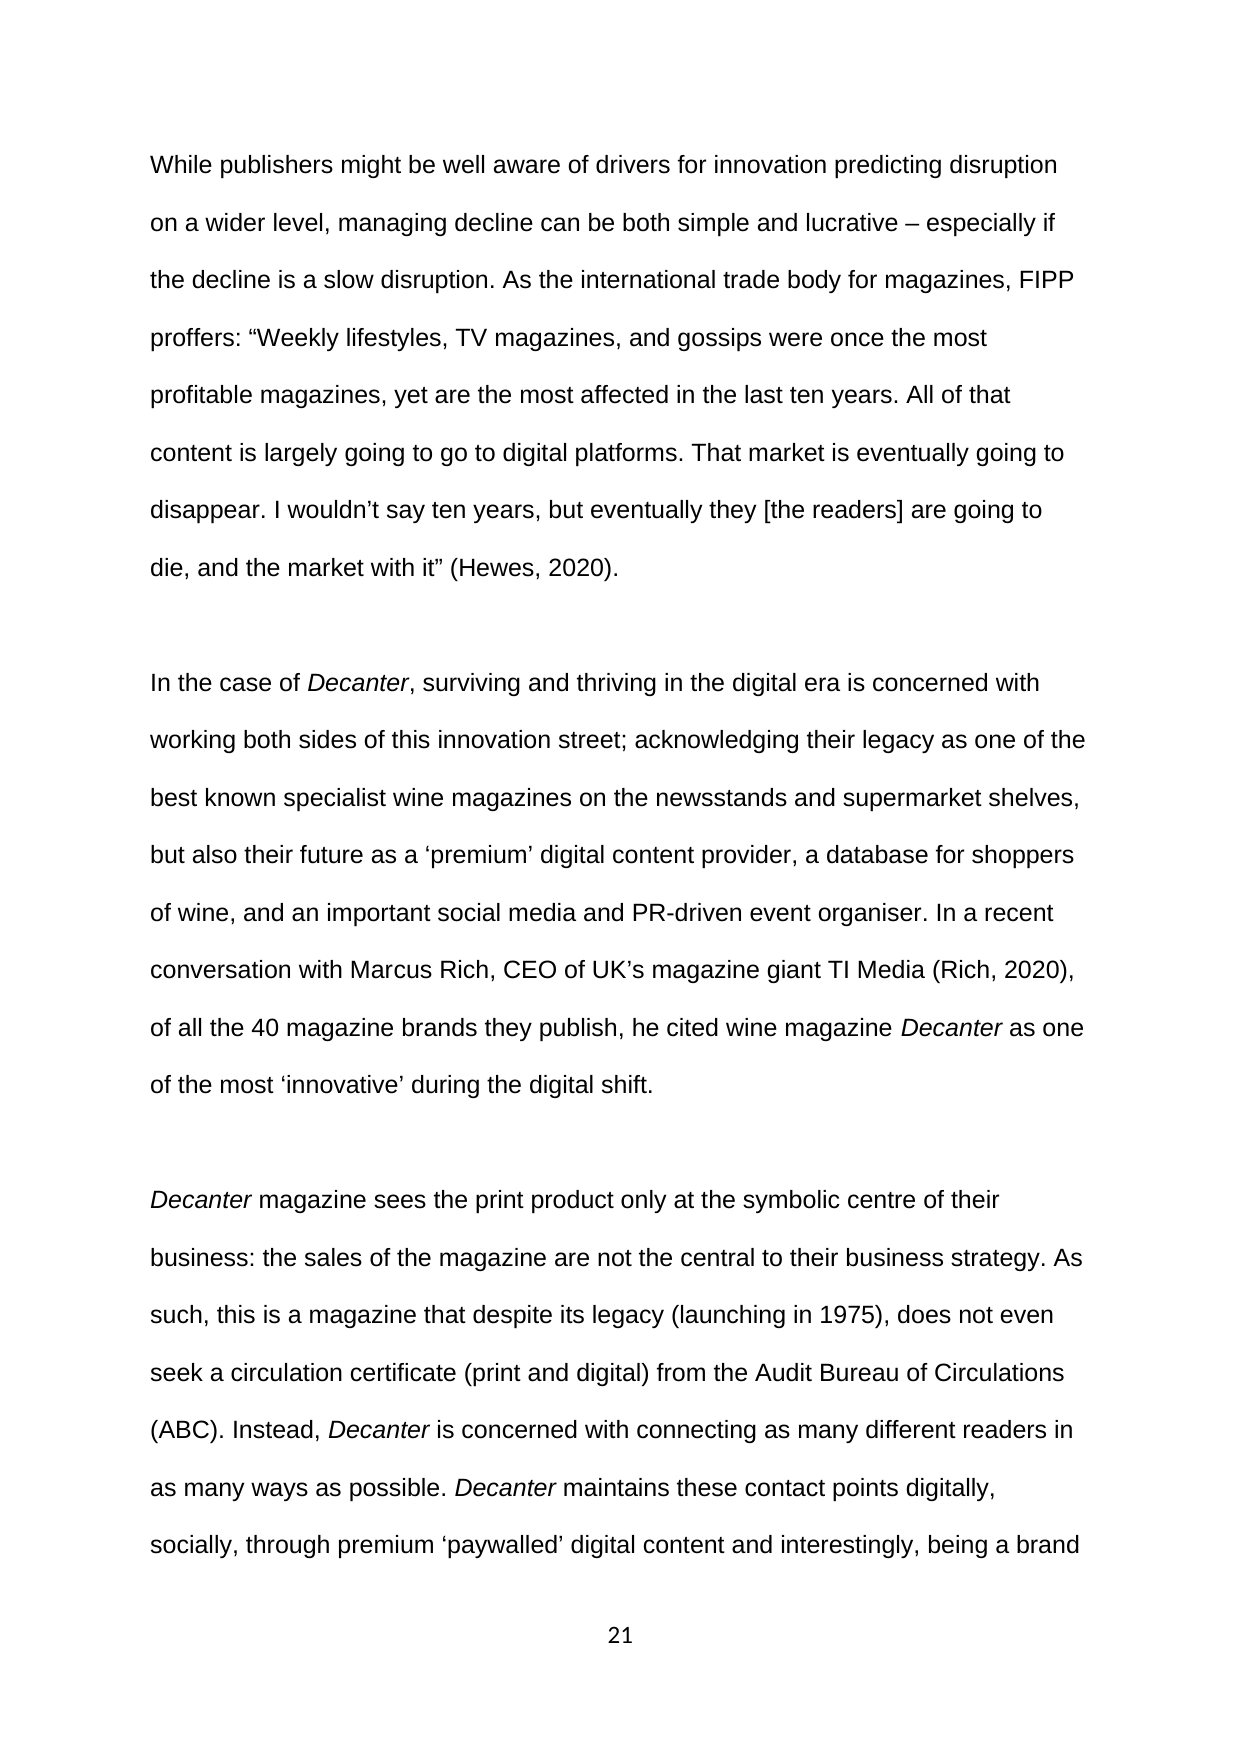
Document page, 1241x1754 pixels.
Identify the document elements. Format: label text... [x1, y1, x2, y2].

text In the case of Decanter, surviving and thriving in the digital era is concerned with working both sides of this innovation street; acknowledging their legacy as one of the best known specialist wine magazines on the newsstands and supermarket shelves, but also their future as a ‘premium’ digital content provider, a database for shoppers of wine, and an important social media and PR-driven event organiser. In a recent conversation with Marcus Rich, CEO of UK’s magazine giant TI Media (Rich, 2020), of all the 40 magazine brands they publish, he cited wine magazine Decanter as one of the most ‘innovative’ during the digital shift. [150, 667, 1090, 1099]
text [150, 1185, 1090, 1559]
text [150, 150, 1090, 581]
